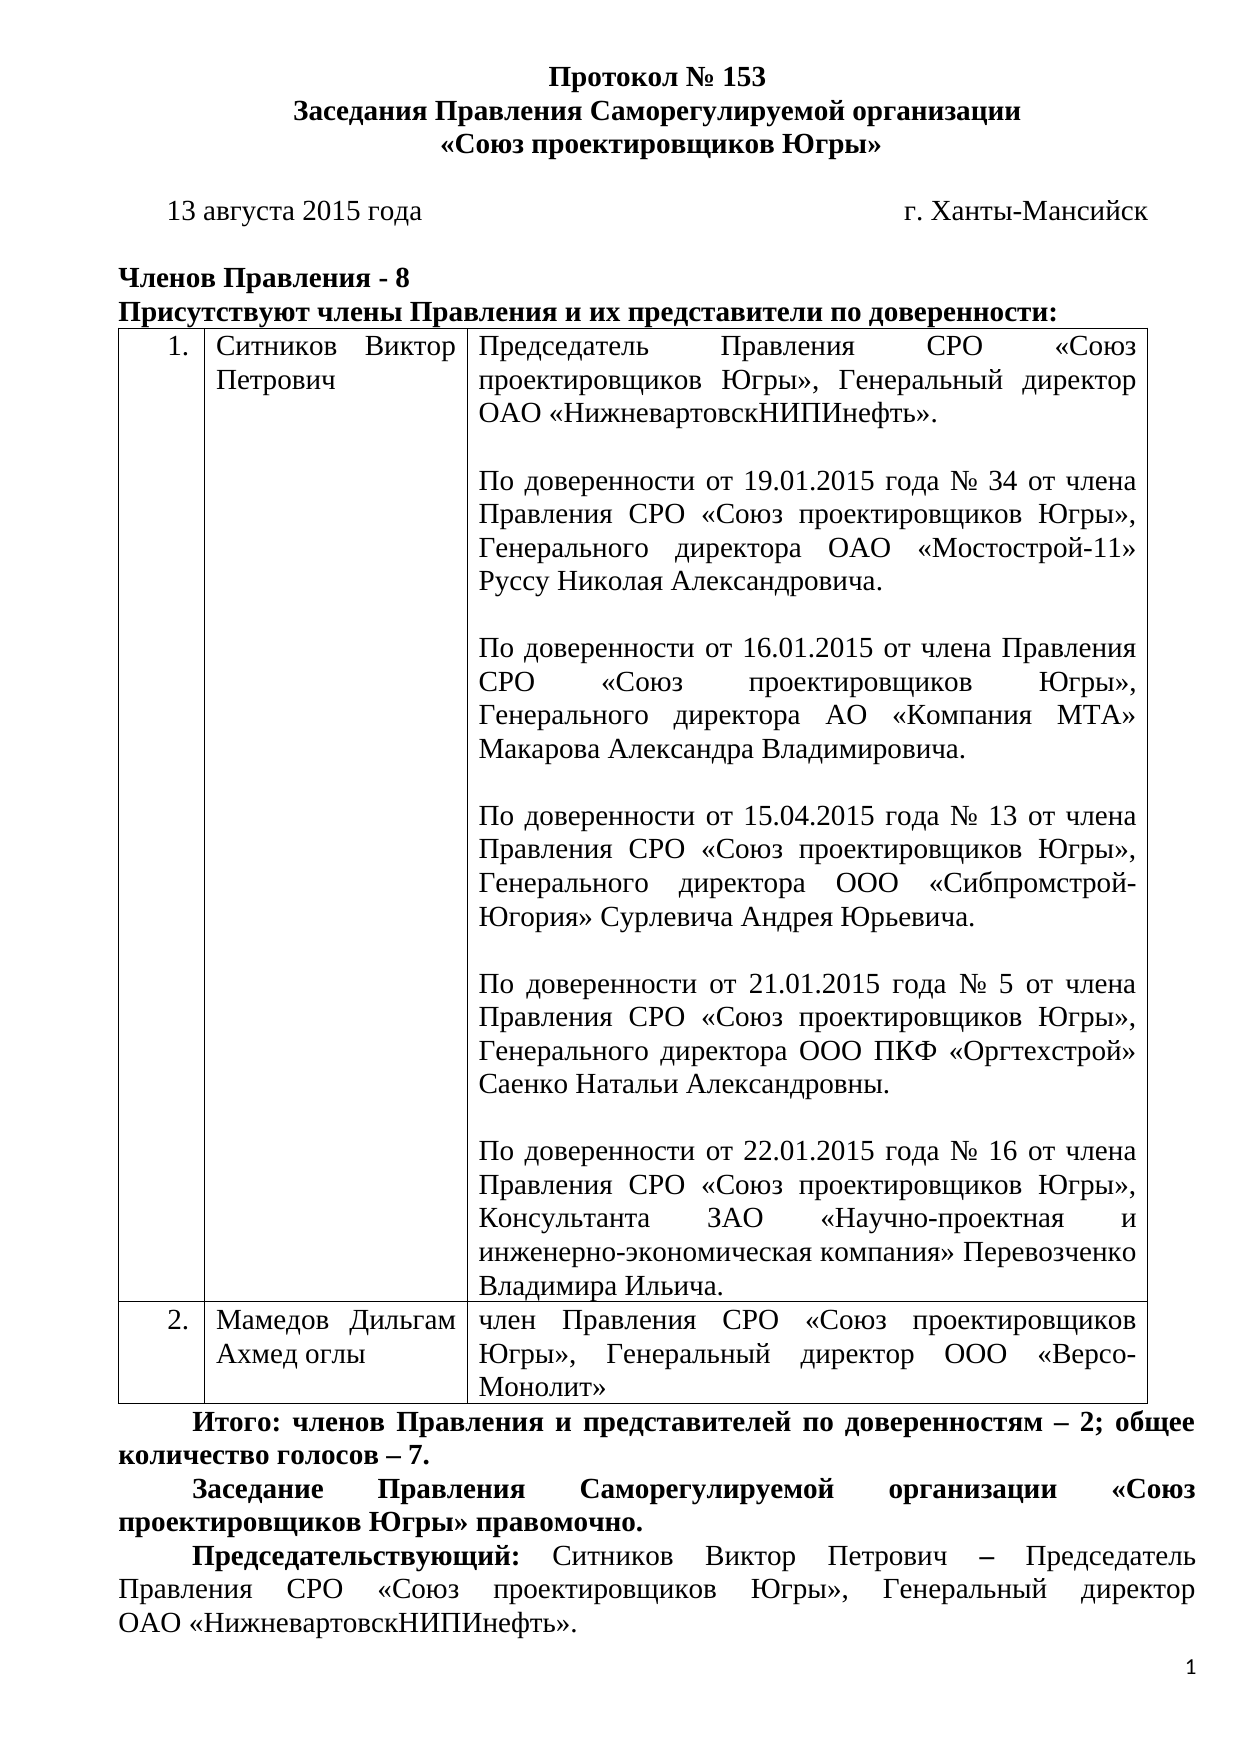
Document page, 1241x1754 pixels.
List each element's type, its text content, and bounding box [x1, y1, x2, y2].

text Заседание Правления Саморегулируемой организации «Союз проектировщиков Югры» правомочно. [118, 1471, 1196, 1538]
text Заседания Правления Саморегулируемой организации [118, 93, 1196, 126]
text Присутствуют члены Правления и их представители по доверенности: [118, 294, 1196, 327]
table_header Председатель Правления СРО «Союз проектировщиков Югры», Генеральный директор ОАО «НижневартовскНИПИнефть». По доверенности от 19.01.2015 года № 34 от члена Правления СРО «Союз проектировщиков Югры», Генерального директора ОАО «Мостострой-11» Руссу Николая Александровича. По доверенности от 16.01.2015 от члена Правления СРО «Союз проектировщиков Югры», Генерального директора АО «Компания МТА» Макарова Александра Владимировича. По доверенности от 15.04.2015 года № 13 от члена Правления СРО «Союз проектировщиков Югры», Генерального директора ООО «Сибпромстрой-Югория» Сурлевича Андрея Юрьевича. По доверенности от 21.01.2015 года № 5 от члена Правления СРО «Союз проектировщиков Югры», Генерального директора ООО ПКФ «Оргтехстрой» Саенко Натальи Александровны. По доверенности от 22.01.2015 года № 16 от члена Правления СРО «Союз проектировщиков Югры», Консультанта ЗАО «Научно-проектная и инженерно-экономическая компания» Перевозченко Владимира Ильича. [468, 329, 1147, 1301]
text Итого: членов Правления и представителей по доверенностям – 2; общее количество голосов – 7. [118, 1404, 1196, 1471]
text Членов Правления - 8 [118, 260, 1196, 294]
text «Союз проектировщиков Югры» [118, 126, 1196, 160]
text 13 августа 2015 года г. Ханты-Мансийск [118, 193, 1196, 227]
table_cell Мамедов Дильгам Ахмед оглы [205, 1302, 467, 1403]
table_cell член Правления СРО «Союз проектировщиков Югры», Генеральный директор ООО «Версо-Монолит» [468, 1302, 1147, 1403]
table_cell [119, 1302, 204, 1403]
table_header Ситников Виктор Петрович [205, 329, 467, 1301]
table_header [119, 329, 204, 1301]
text Протокол № 153 [118, 59, 1196, 93]
text Председательствующий: Ситников Виктор Петрович – Председатель Правления СРО «Союз проектировщиков Югры», Генеральный директор ОАО «НижневартовскНИПИнефть». [118, 1538, 1196, 1639]
